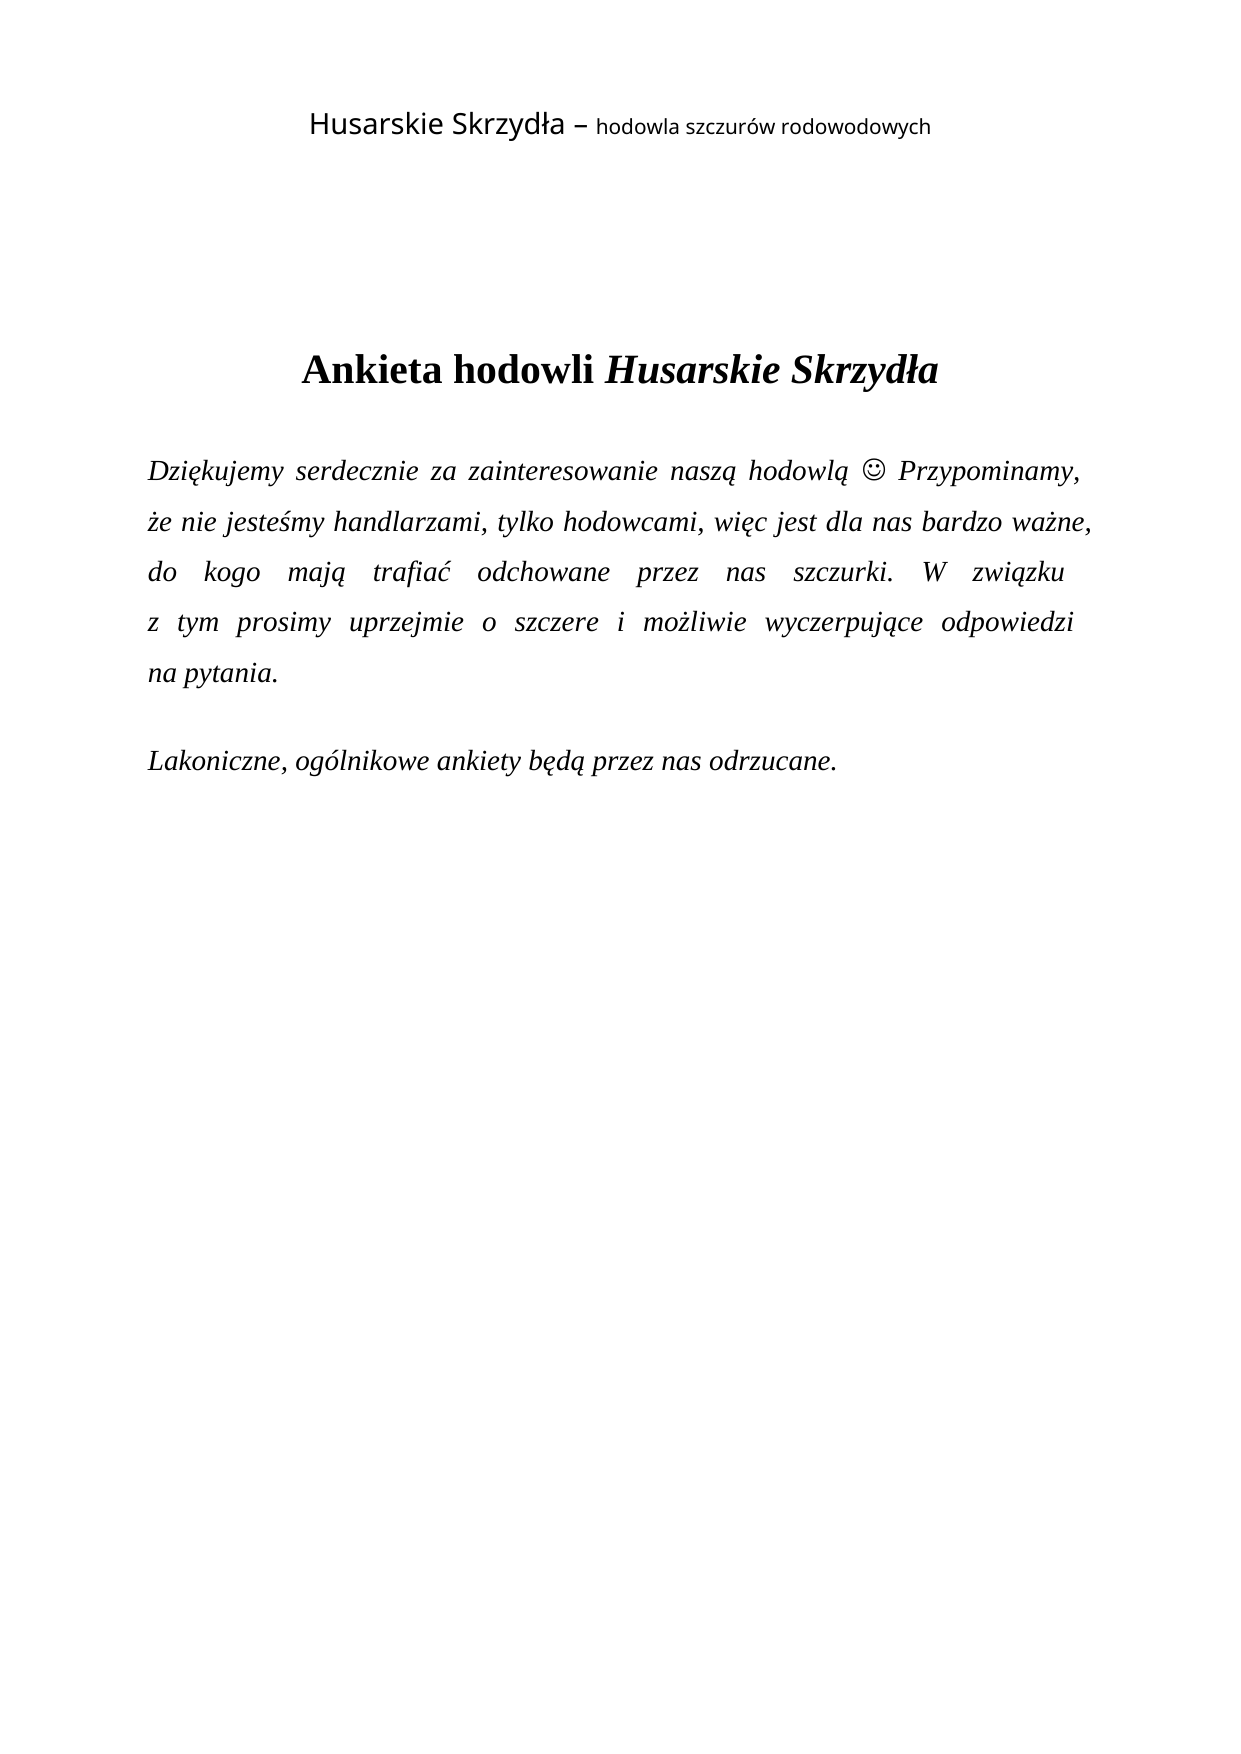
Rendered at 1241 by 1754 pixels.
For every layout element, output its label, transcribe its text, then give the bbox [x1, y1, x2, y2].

text Lakoniczne, ogólnikowe ankiety będą przez nas odrzucane. [148, 743, 1093, 776]
text Dziękujemy serdecznie za zainteresowanie naszą hodowlą Przypominamy, że nie jesteśmy handlarzami, tylko hodowcami, więc jest dla nas bardzo ważne, do kogo mają trafiać odchowane przez nas szczurki. W związku z tym prosimy uprzejmie o szczere i możliwie wyczerpujące odpowiedzi na pytania. [148, 453, 1093, 688]
text Ankieta hodowli Husarskie Skrzydła [148, 344, 1093, 392]
